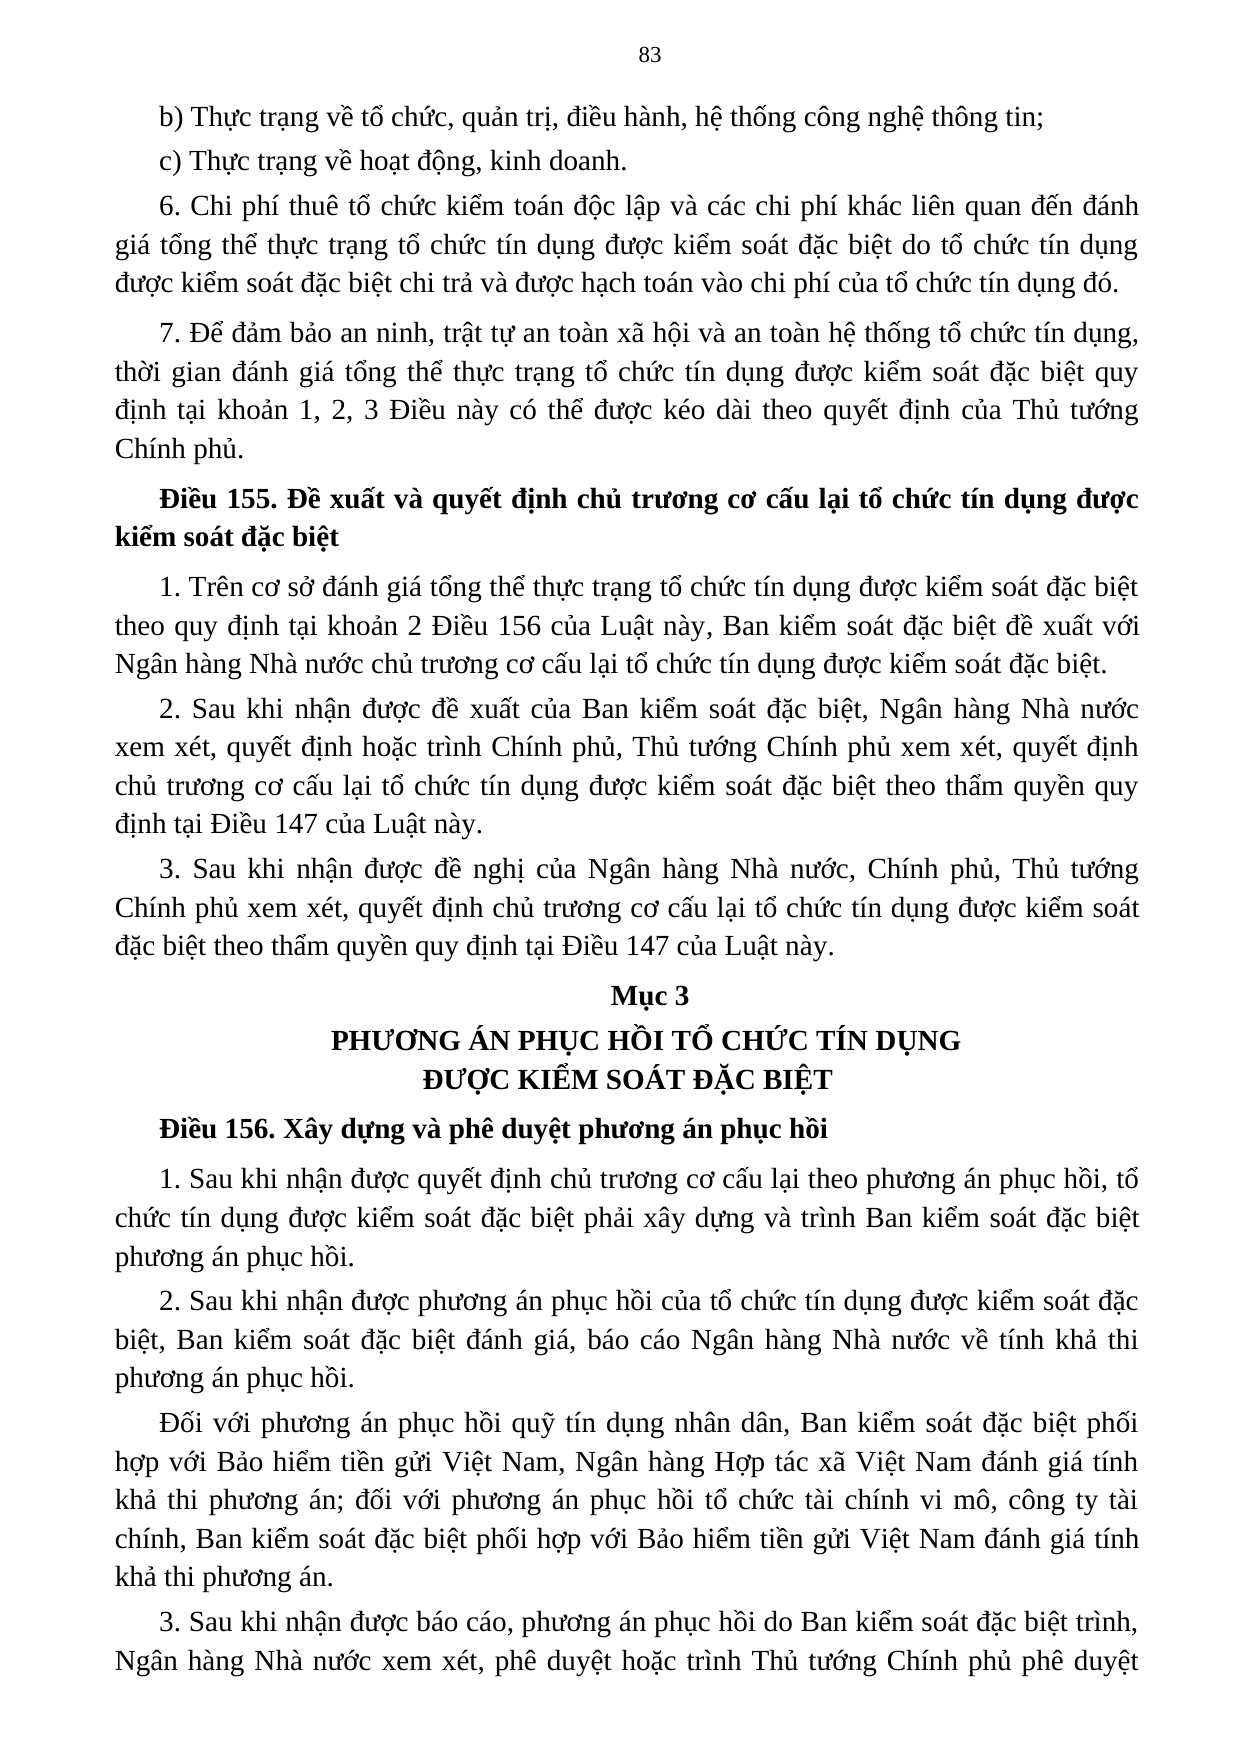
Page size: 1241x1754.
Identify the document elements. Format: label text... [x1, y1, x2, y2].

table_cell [103, 93, 1152, 309]
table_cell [103, 1155, 1152, 1676]
table_cell Điều 155. Đề xuất và quyết định chủ trương cơ cấu lại tổ chức tín dụng được kiểm soát đặc biệt [103, 475, 1152, 563]
table_cell 1. Trên cơ sở đánh giá tổng thể thực trạng tổ chức tín dụng được kiểm soát đặc biệt theo quy định tại khoản 2 Điều 156 của Luật này, Ban kiểm soát đặc biệt đề xuất với Ngân hàng Nhà nước chủ trương cơ cấu lại tổ chức tín dụng được kiểm soát đặc biệt. 2. Sau khi nhận được đề xuất của Ban kiểm soát đặc biệt, Ngân hàng Nhà nước xem xét, quyết định hoặc trình Chính phủ, Thủ tướng Chính phủ xem xét, quyết định chủ trương cơ cấu lại tổ chức tín dụng được kiểm soát đặc biệt theo thẩm quyền quy định tại Điều 147 của Luật này. 3. Sau khi nhận được đề nghị của Ngân hàng Nhà nước, Chính phủ, Thủ tướng Chính phủ xem xét, quyết định chủ trương cơ cấu lại tổ chức tín dụng được kiểm soát đặc biệt theo thẩm quyền quy định tại Điều 147 của Luật này. [103, 563, 1152, 972]
table_cell 7. Để đảm bảo an ninh, trật tự an toàn xã hội và an toàn hệ thống tổ chức tín dụng, thời gian đánh giá tổng thể thực trạng tổ chức tín dụng được kiểm soát đặc biệt quy định tại khoản 1, 2, 3 Điều này có thể được kéo dài theo quyết định của Thủ tướng Chính phủ. [103, 309, 1152, 474]
table_cell Mục 3 PHƯƠNG ÁN PHỤC HỒI TỔ CHỨC TÍN DỤNG ĐƯỢC KIỂM SOÁT ĐẶC BIỆT [103, 972, 1152, 1105]
table_cell Điều 156. Xây dựng và phê duyệt phương án phục hồi [103, 1105, 1152, 1155]
